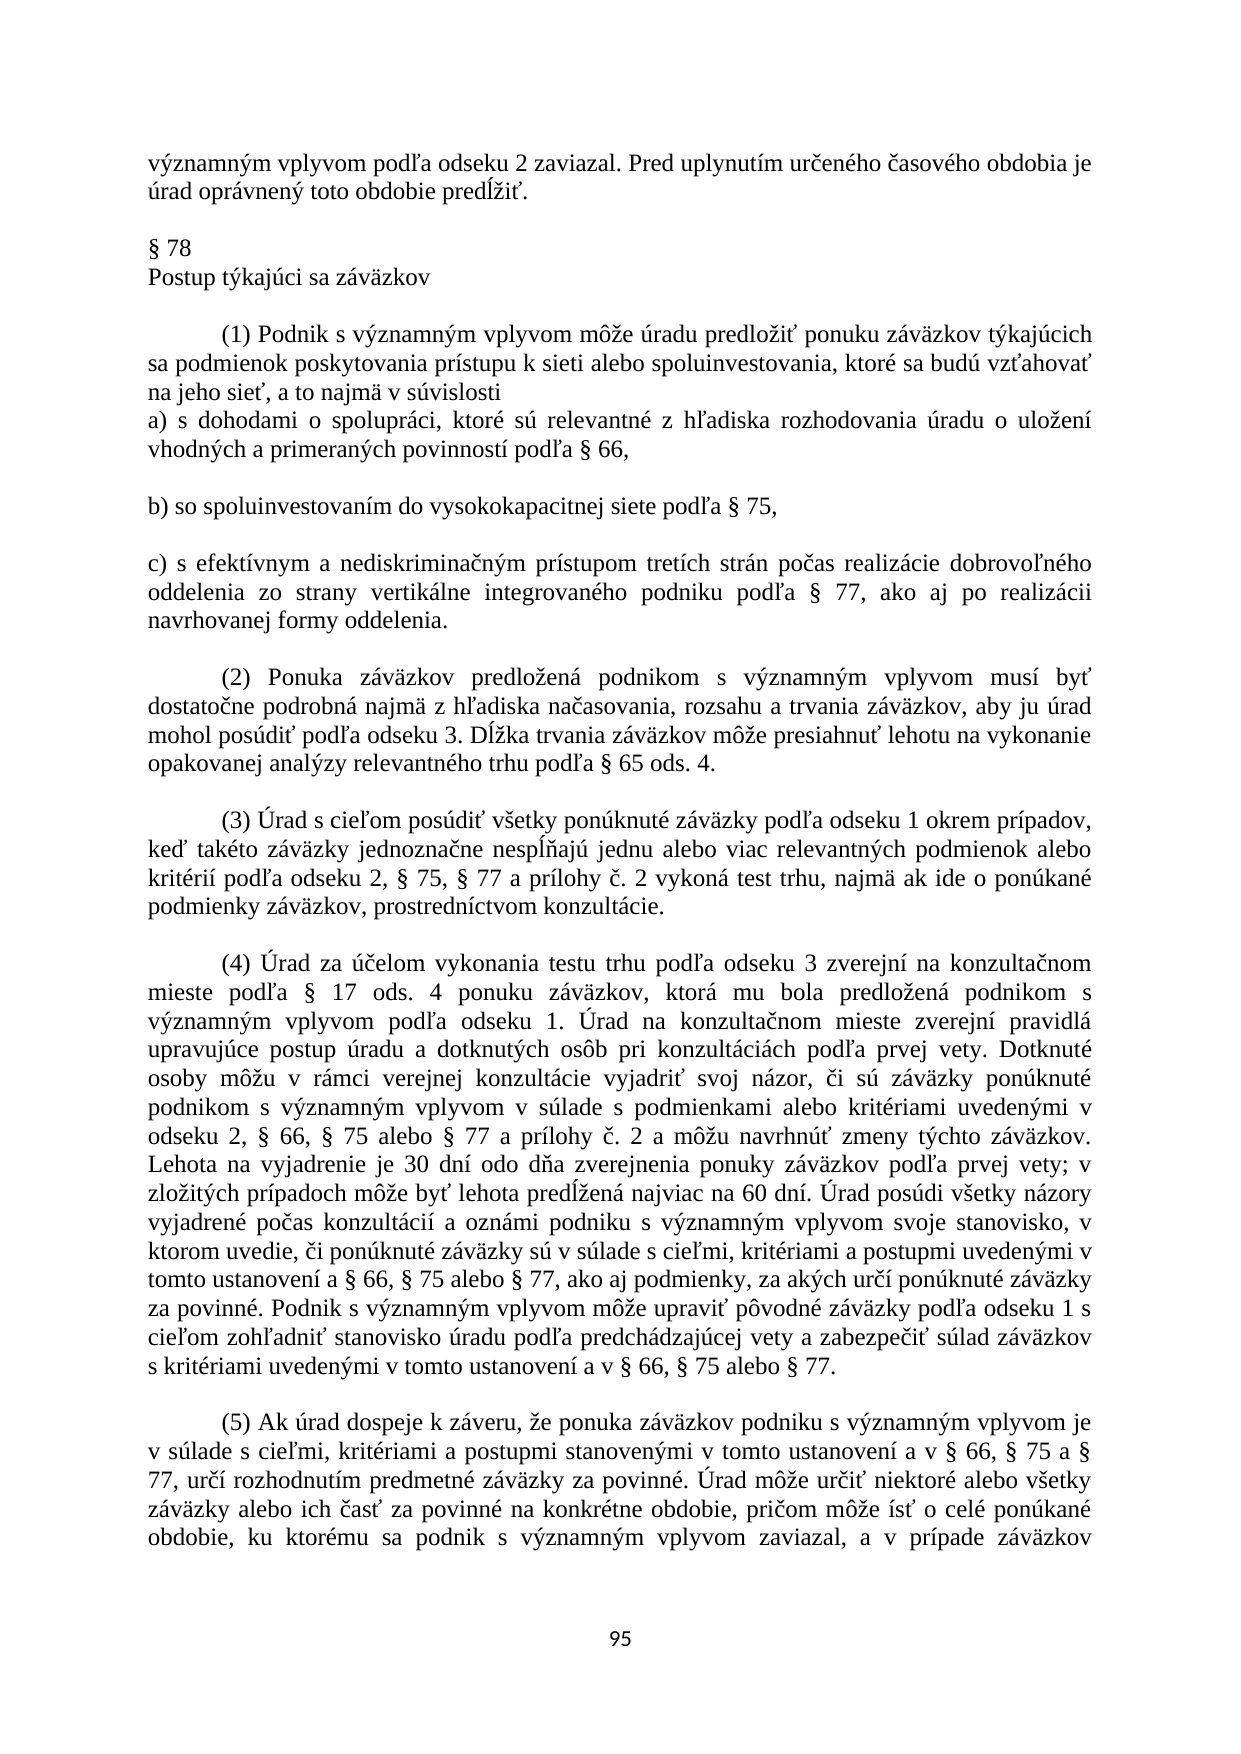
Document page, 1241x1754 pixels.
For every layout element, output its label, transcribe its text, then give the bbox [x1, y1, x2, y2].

text § 78 [148, 233, 1093, 262]
text a) s dohodami o spolupráci, ktoré sú relevantné z hľadiska rozhodovania úradu o uložení vhodných a primeraných povinností podľa § 66, [148, 406, 1093, 463]
text (1) Podnik s významným vplyvom môže úradu predložiť ponuku záväzkov týkajúcich sa podmienok poskytovania prístupu k sieti alebo spoluinvestovania, ktoré sa budú vzťahovať na jeho sieť, a to najmä v súvislosti [148, 319, 1093, 406]
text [148, 1407, 1093, 1551]
text Postup týkajúci sa záväzkov [148, 262, 1093, 291]
text b) so spoluinvestovaním do vysokokapacitnej siete podľa § 75, [148, 491, 1093, 520]
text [148, 148, 1093, 205]
text (2) Ponuka záväzkov predložená podnikom s významným vplyvom musí byť dostatočne podrobná najmä z hľadiska načasovania, rozsahu a trvania záväzkov, aby ju úrad mohol posúdiť podľa odseku 3. Dĺžka trvania záväzkov môže presiahnuť lehotu na vykonanie opakovanej analýzy relevantného trhu podľa § 65 ods. 4. [148, 662, 1093, 777]
text (4) Úrad za účelom vykonania testu trhu podľa odseku 3 zverejní na konzultačnom mieste podľa § 17 ods. 4 ponuku záväzkov, ktorá mu bola predložená podnikom s významným vplyvom podľa odseku 1. Úrad na konzultačnom mieste zverejní pravidlá upravujúce postup úradu a dotknutých osôb pri konzultáciách podľa prvej vety. Dotknuté osoby môžu v rámci verejnej konzultácie vyjadriť svoj názor, či sú záväzky ponúknuté podnikom s významným vplyvom v súlade s podmienkami alebo kritériami uvedenými v odseku 2, § 66, § 75 alebo § 77 a prílohy č. 2 a môžu navrhnúť zmeny týchto záväzkov. Lehota na vyjadrenie je 30 dní odo dňa zverejnenia ponuky záväzkov podľa prvej vety; v zložitých prípadoch môže byť lehota predĺžená najviac na 60 dní. Úrad posúdi všetky názory vyjadrené počas konzultácií a oznámi podniku s významným vplyvom svoje stanovisko, v ktorom uvedie, či ponúknuté záväzky sú v súlade s cieľmi, kritériami a postupmi uvedenými v tomto ustanovení a § 66, § 75 alebo § 77, ako aj podmienky, za akých určí ponúknuté záväzky za povinné. Podnik s významným vplyvom môže upraviť pôvodné záväzky podľa odseku 1 s cieľom zohľadniť stanovisko úradu podľa predchádzajúcej vety a zabezpečiť súlad záväzkov s kritériami uvedenými v tomto ustanovení a v § 66, § 75 alebo § 77. [148, 948, 1093, 1379]
text c) s efektívnym a nediskriminačným prístupom tretích strán počas realizácie dobrovoľného oddelenia zo strany vertikálne integrovaného podniku podľa § 77, ako aj po realizácii navrhovanej formy oddelenia. [148, 548, 1093, 634]
text (3) Úrad s cieľom posúdiť všetky ponúknuté záväzky podľa odseku 1 okrem prípadov, keď takéto záväzky jednoznačne nespĺňajú jednu alebo viac relevantných podmienok alebo kritérií podľa odseku 2, § 75, § 77 a prílohy č. 2 vykoná test trhu, najmä ak ide o ponúkané podmienky záväzkov, prostredníctvom konzultácie. [148, 805, 1093, 920]
